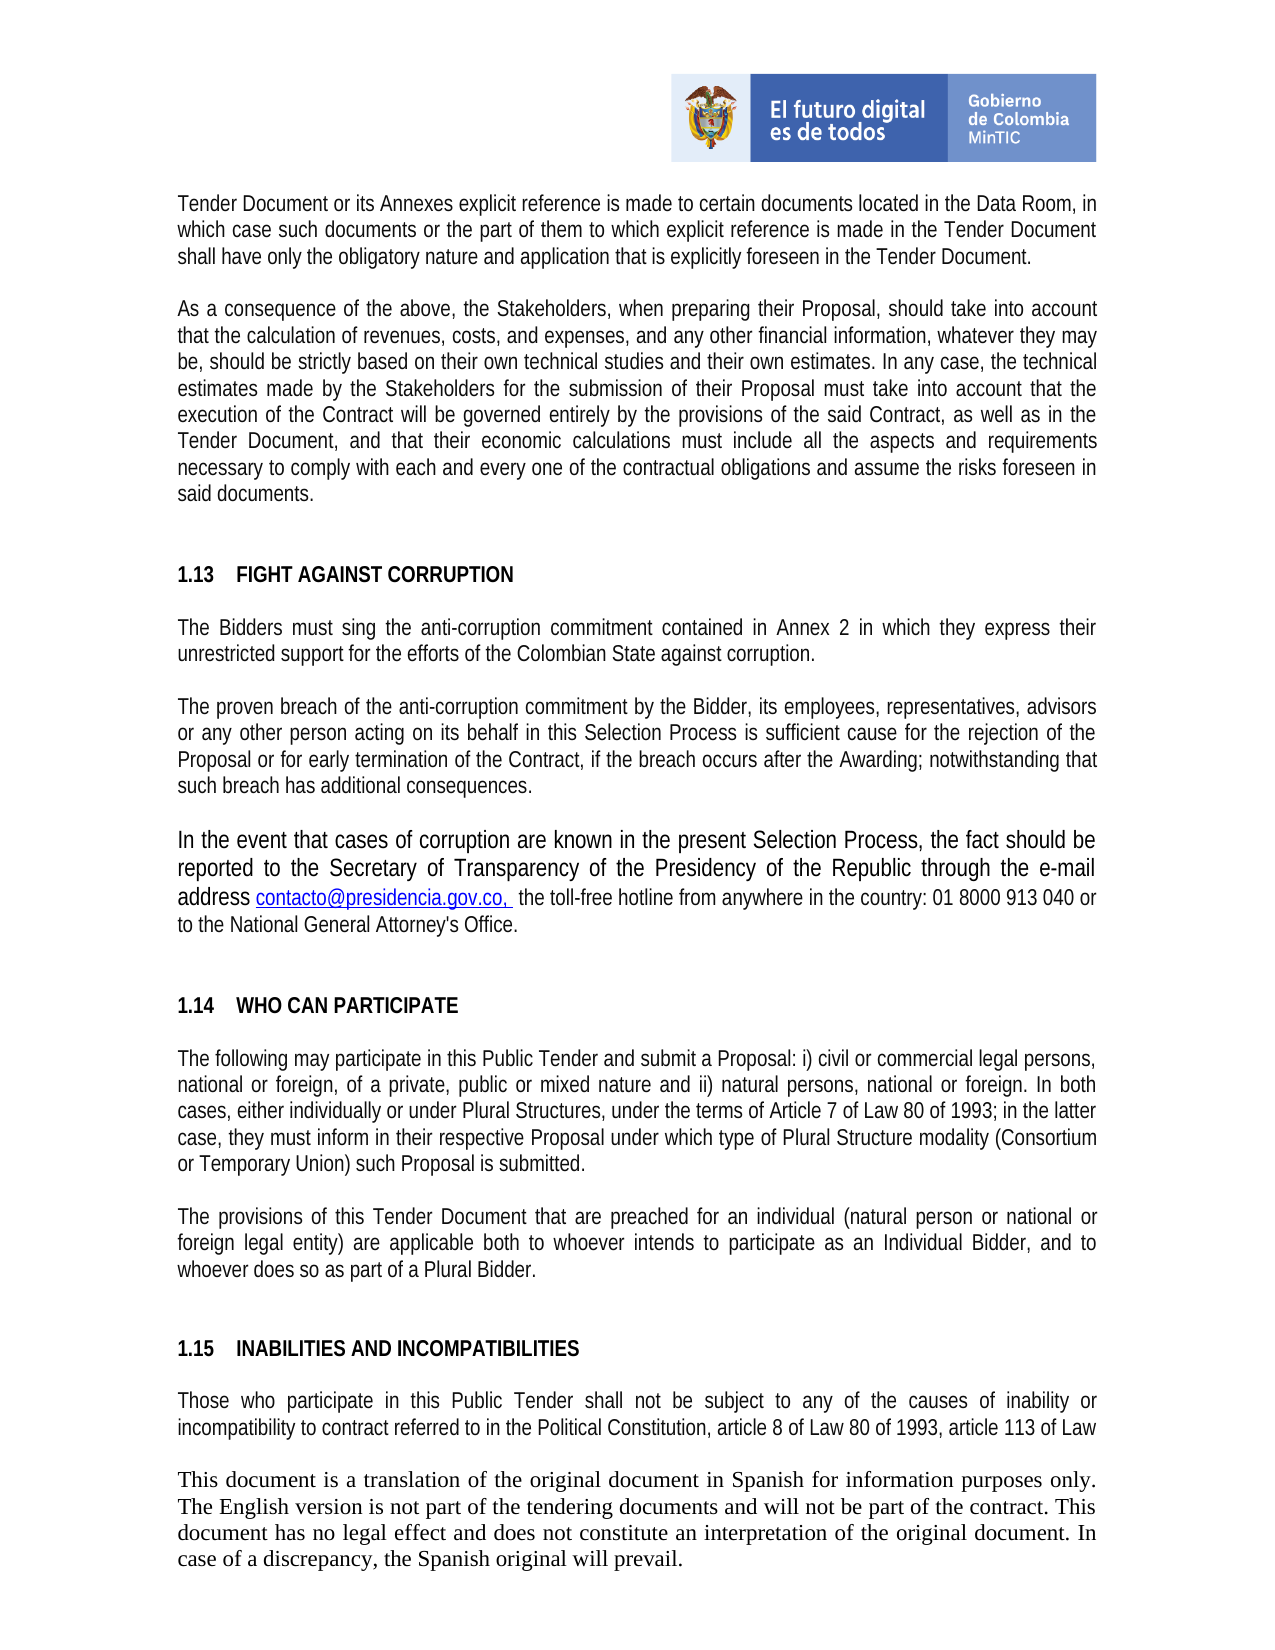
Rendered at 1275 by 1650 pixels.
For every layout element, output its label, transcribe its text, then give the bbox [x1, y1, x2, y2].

text The following may participate in this Public Tender and submit a Proposal: i) civil or commercial legal persons, national or foreign, of a private, public or mixed nature and ii) natural persons, national or foreign. In both cases, either individually or under Plural Structures, under the terms of Article 7 of Law 80 of 1993; in the latter case, they must inform in their respective Proposal under which type of Plural Structure modality (Consortium or Temporary Union) such Proposal is submitted. [177, 1045, 1098, 1177]
subtitle who can participate [177, 992, 1098, 1018]
text The provisions of this Tender Document that are preached for an individual (natural person or national or foreign legal entity) are applicable both to whoever intends to participate as an Individual Bidder, and to whoever does so as part of a Plural Bidder. [177, 1203, 1098, 1282]
subtitle INABILITIES AND INCOMPATIBILITIES [177, 1335, 1098, 1361]
text The proven breach of the anti-corruption commitment by the Bidder, its employees, representatives, advisors or any other person acting on its behalf in this Selection Process is sufficient cause for the rejection of the Proposal or for early termination of the Contract, if the breach occurs after the Awarding; notwithstanding that such breach has additional consequences. [177, 693, 1098, 798]
picture [671, 73, 1098, 162]
text The Bidders must sing the anti-corruption commitment contained in Annex 2 in which they express their unrestricted support for the efforts of the Colombian State against corruption. [177, 614, 1098, 667]
text As a consequence of the above, the Stakeholders, when preparing their Proposal, should take into account that the calculation of revenues, costs, and expenses, and any other financial information, whatever they may be, should be strictly based on their own technical studies and their own estimates. In any case, the technical estimates made by the Stakeholders for the submission of their Proposal must take into account that the execution of the Contract will be governed entirely by the provisions of the said Contract, as well as in the Tender Document, and that their economic calculations must include all the aspects and requirements necessary to comply with each and every one of the contractual obligations and assume the risks foreseen in said documents. [177, 295, 1098, 506]
text In the event that cases of corruption are known in the present Selection Process, the fact should be reported to the Secretary of Transparency of the Presidency of the Republic through the e-mail address contacto@presidencia.gov.co, the toll-free hotline from anywhere in the country: 01 8000 913 040 or to the National General Attorney's Office. [177, 825, 1098, 937]
subtitle FIGHT AGAINST CORRUPTION [177, 561, 1098, 588]
